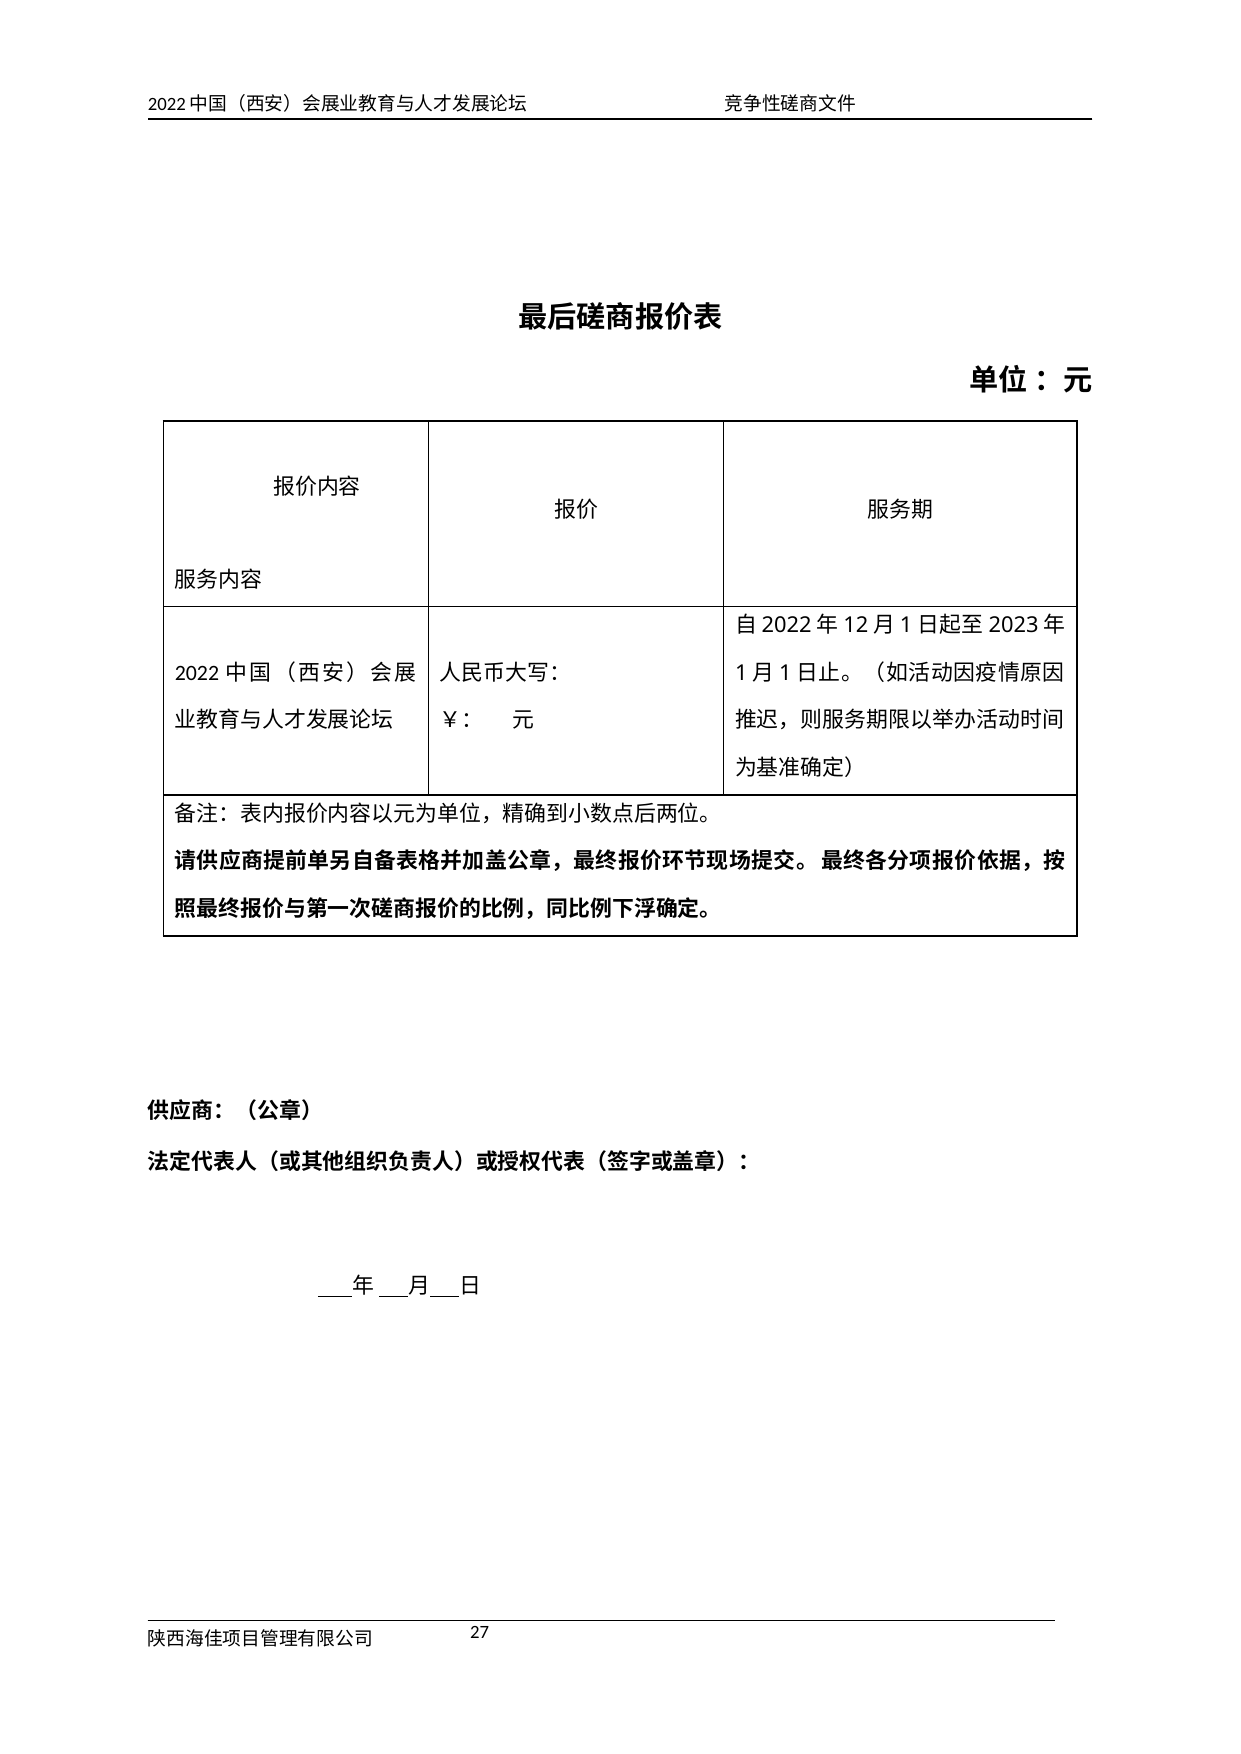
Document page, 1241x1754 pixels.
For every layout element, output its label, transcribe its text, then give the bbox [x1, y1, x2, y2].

table_cell 自2022年12月1日起至2023年1月1日止。（如活动因疫情原因推迟，则服务期限以举办活动时间为基准确定） [724, 607, 1076, 794]
table_cell 人民币大写： ￥： 元 [429, 607, 723, 794]
text 供应商：（公章） [148, 1084, 1092, 1135]
text 年 月 日 [148, 1268, 1092, 1300]
table_header 报价内容 服务内容 [164, 422, 428, 606]
table_header 服务期 [724, 422, 1076, 606]
table_header 报价 [429, 422, 723, 606]
text 最后磋商报价表 [148, 293, 1092, 336]
table_cell 2022中国（西安）会展业教育与人才发展论坛 [164, 607, 428, 794]
table_cell 备注：表内报价内容以元为单位，精确到小数点后两位。 请供应商提前单另自备表格并加盖公章，最终报价环节现场提交。最终各分项报价依据，按照最终报价与第一次磋商报价的比例，同比例下浮确定。 [164, 796, 1076, 935]
text 法定代表人（或其他组织负责人）或授权代表（签字或盖章）： [148, 1135, 1092, 1185]
text 单位 ：元 [148, 357, 1092, 399]
